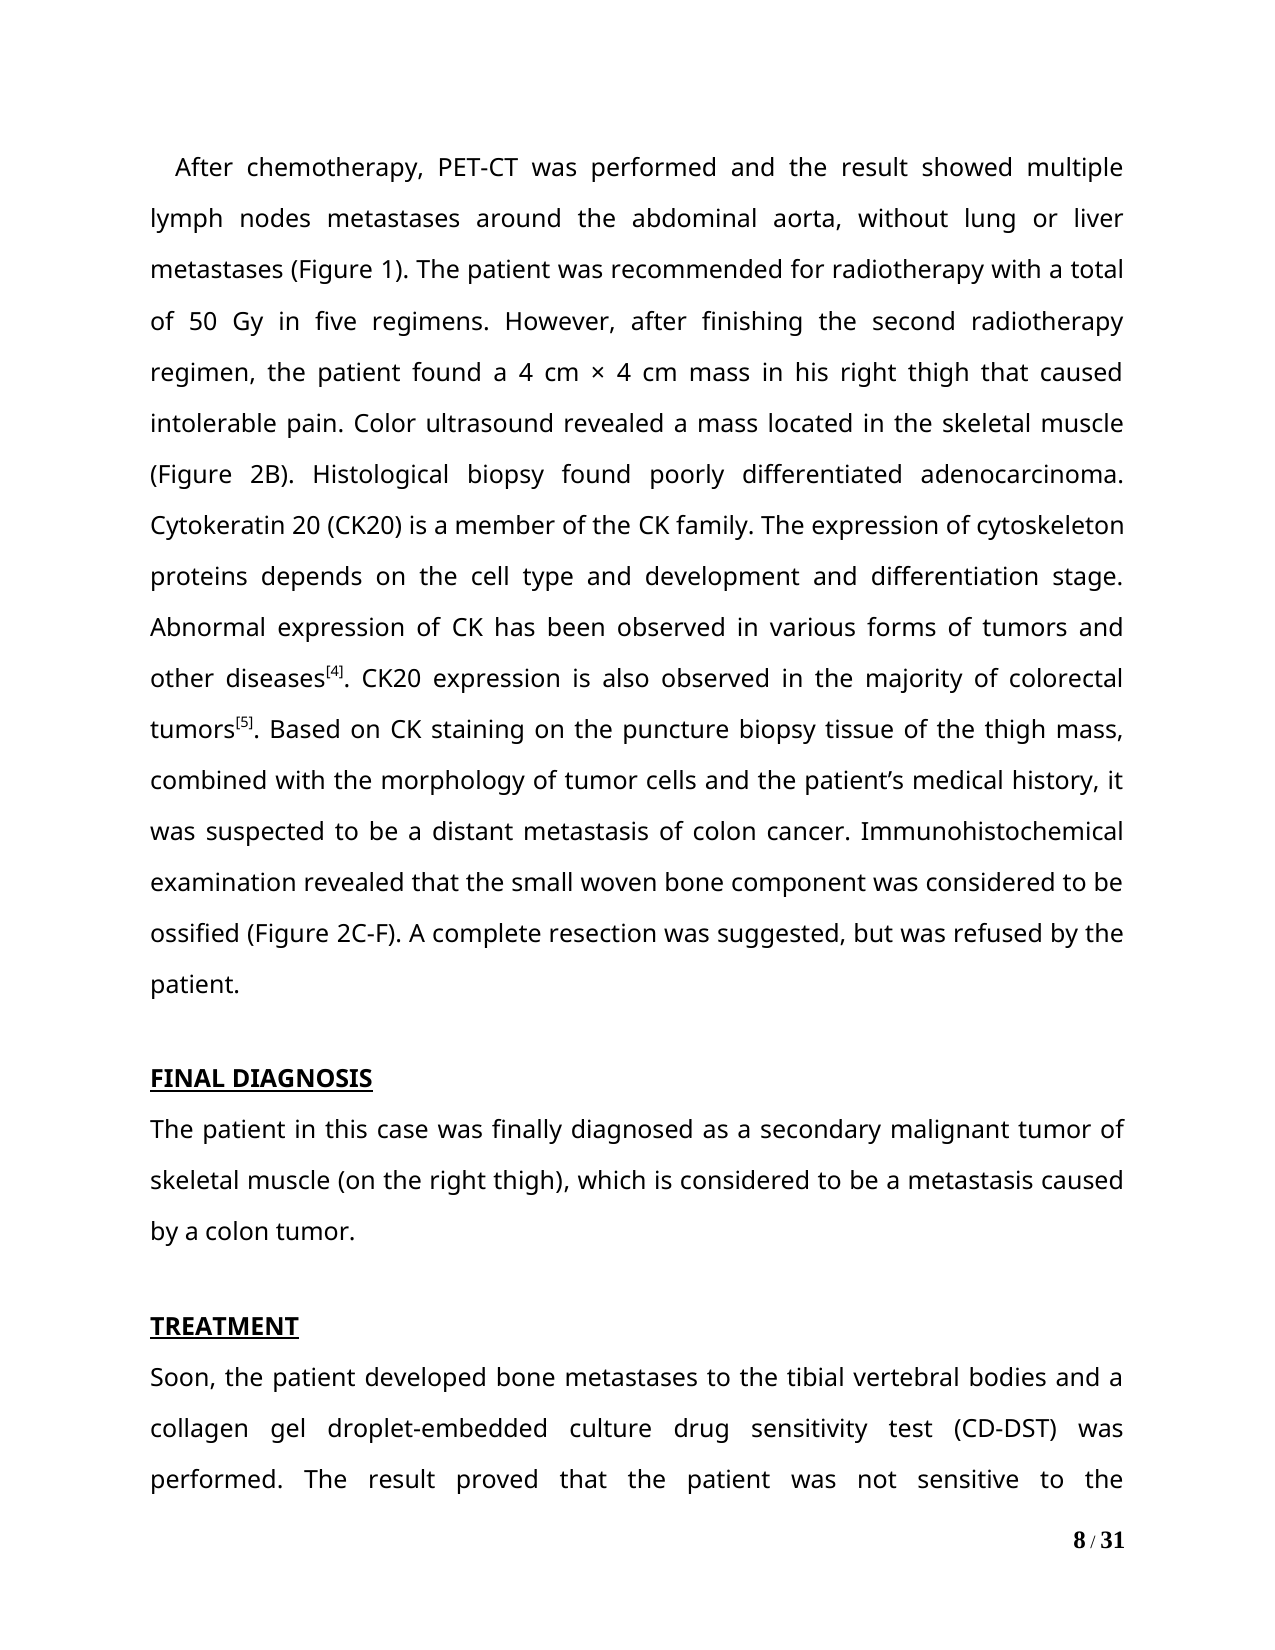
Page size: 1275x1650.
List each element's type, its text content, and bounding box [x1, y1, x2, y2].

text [150, 1359, 1125, 1495]
text TREATMENT [150, 1308, 1125, 1342]
text After chemotherapy, PET-CT was performed and the result showed multiple lymph nodes metastases around the abdominal aorta, without lung or liver metastases (Figure 1). The patient was recommended for radiotherapy with a total of 50 Gy in five regimens. However, after finishing the second radiotherapy regimen, the patient found a 4 cm × 4 cm mass in his right thigh that caused intolerable pain. Color ultrasound revealed a mass located in the skeletal muscle (Figure 2B). Histological biopsy found poorly differentiated adenocarcinoma. Cytokeratin 20 (CK20) is a member of the CK family. The expression of cytoskeleton proteins depends on the cell type and development and differentiation stage. Abnormal expression of CK has been observed in various forms of tumors and other diseases[4]. CK20 expression is also observed in the majority of colorectal tumors[5]. Based on CK staining on the puncture biopsy tissue of the thigh mass, combined with the morphology of tumor cells and the patient’s medical history, it was suspected to be a distant metastasis of colon cancer. Immunohistochemical examination revealed that the small woven bone component was considered to be ossified (Figure 2C-F). A complete resection was suggested, but was refused by the patient. [150, 150, 1125, 1001]
text The patient in this case was finally diagnosed as a secondary malignant tumor of skeletal muscle (on the right thigh), which is considered to be a metastasis caused by a colon tumor. [150, 1112, 1125, 1248]
text FINAL DIAGNOSIS [150, 1061, 1125, 1095]
